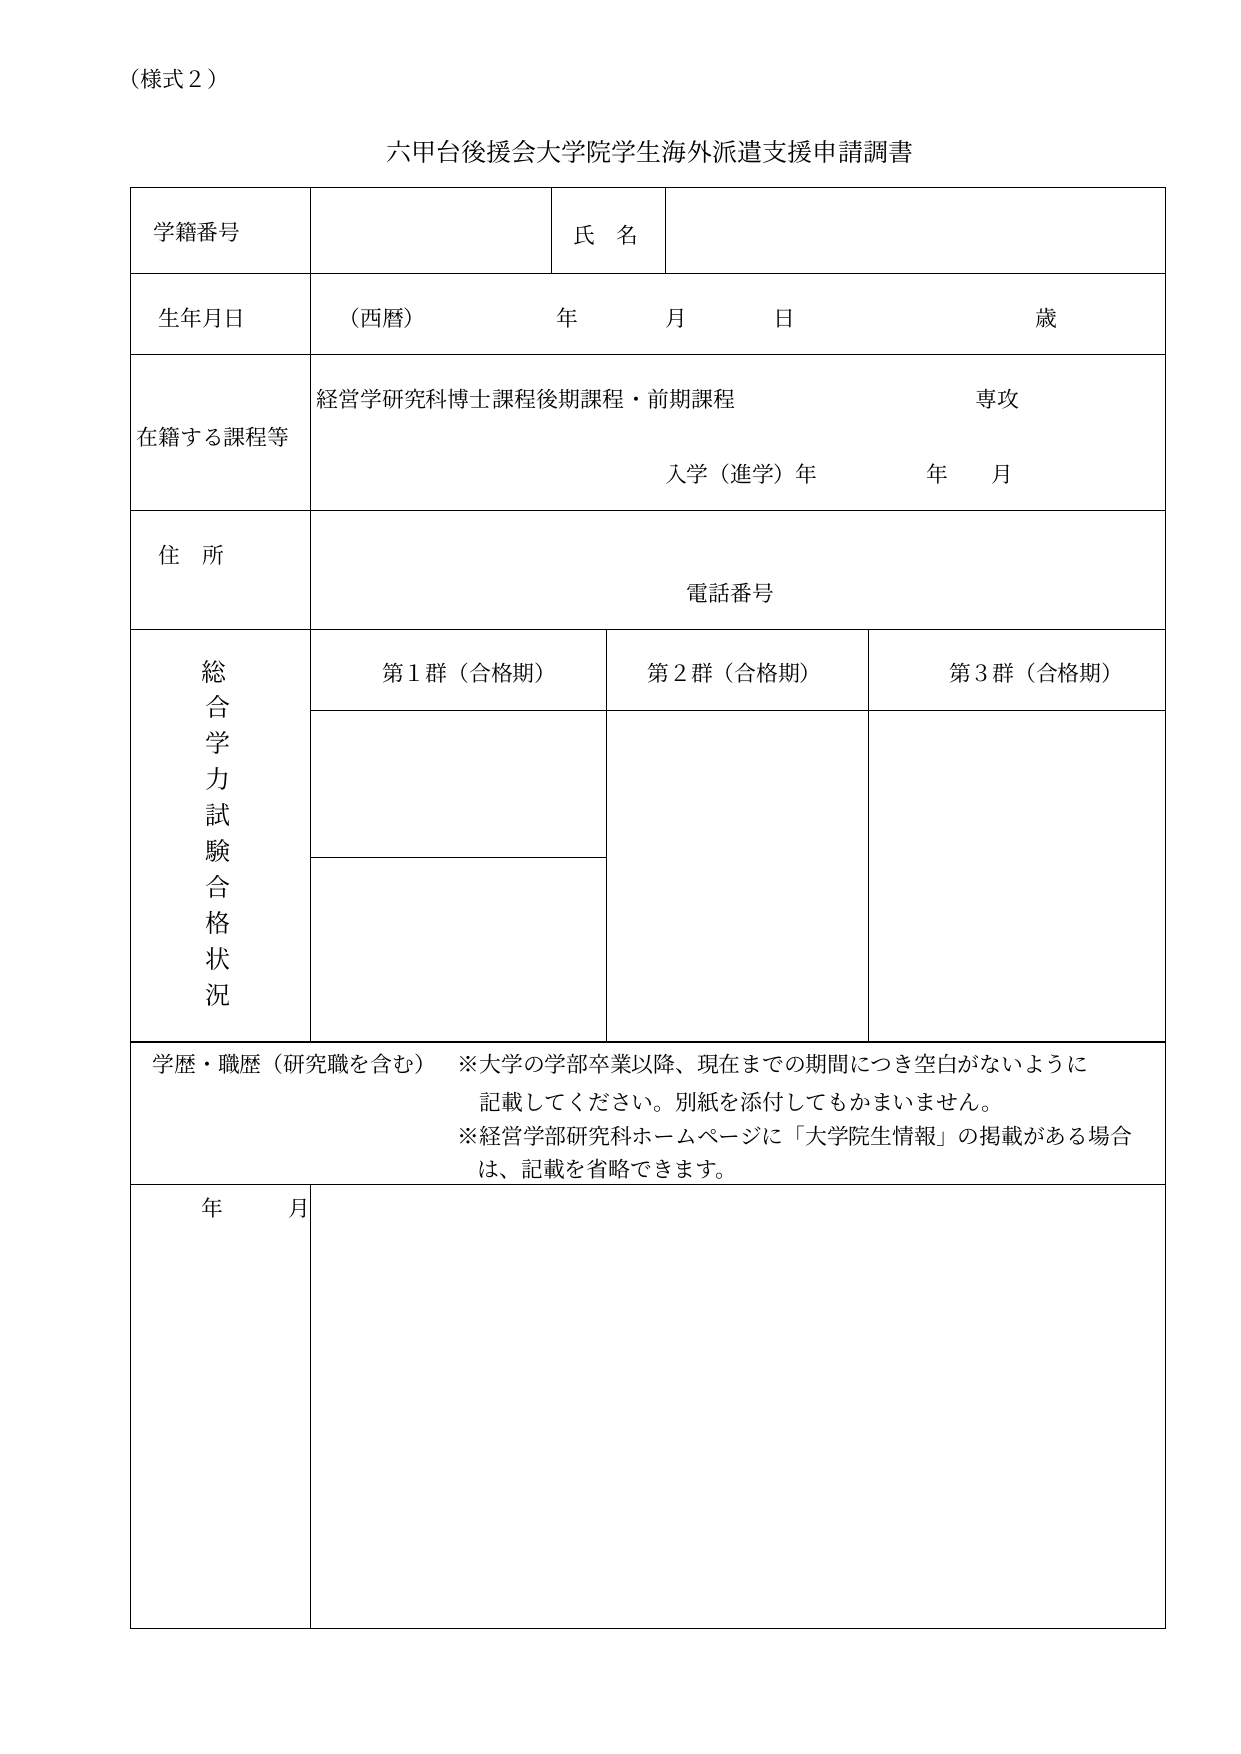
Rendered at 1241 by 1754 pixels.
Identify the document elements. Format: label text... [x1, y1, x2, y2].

table_cell 生年月日 [131, 274, 310, 354]
table_cell [311, 711, 606, 857]
table_cell 第３群（合格期） [869, 630, 1165, 710]
table_cell [311, 1185, 1165, 1627]
table_header 学籍番号 [131, 188, 310, 273]
table_cell 在籍する課程等 [131, 355, 310, 510]
text （様式２） [118, 59, 1181, 93]
table_cell 住 所 [131, 511, 310, 629]
table_cell 年 月 [131, 1185, 310, 1627]
table_cell [607, 711, 868, 1041]
table_cell [311, 858, 606, 1041]
table_header [666, 188, 1165, 273]
table_cell 電話番号 [311, 511, 1165, 629]
table_cell 学歴・職歴（研究職を含む） ※大学の学部卒業以降、現在までの期間につき空白がないように 記載してください。別紙を添付してもかまいません。 ※経営学部研究科ホームページに「大学院生情報」の掲載がある場合は、記載を省略できます。 [131, 1043, 1165, 1184]
table_cell 総 合 学 力 試 験 合 格 状 況 [131, 630, 310, 1041]
table_header [311, 188, 551, 273]
table_cell 経営学研究科博士課程後期課程・前期課程 専攻 入学（進学）年 年 月 [311, 355, 1165, 510]
table_cell [869, 711, 1165, 1041]
table_cell 第２群（合格期） [607, 630, 868, 710]
table_cell （西暦） 年 月 日 歳 [311, 274, 1165, 354]
table_header 氏 名 [552, 188, 665, 273]
table_cell 第１群（合格期） [311, 630, 606, 710]
text 六甲台後援会大学院学生海外派遣支援申請調書 [118, 128, 1181, 168]
